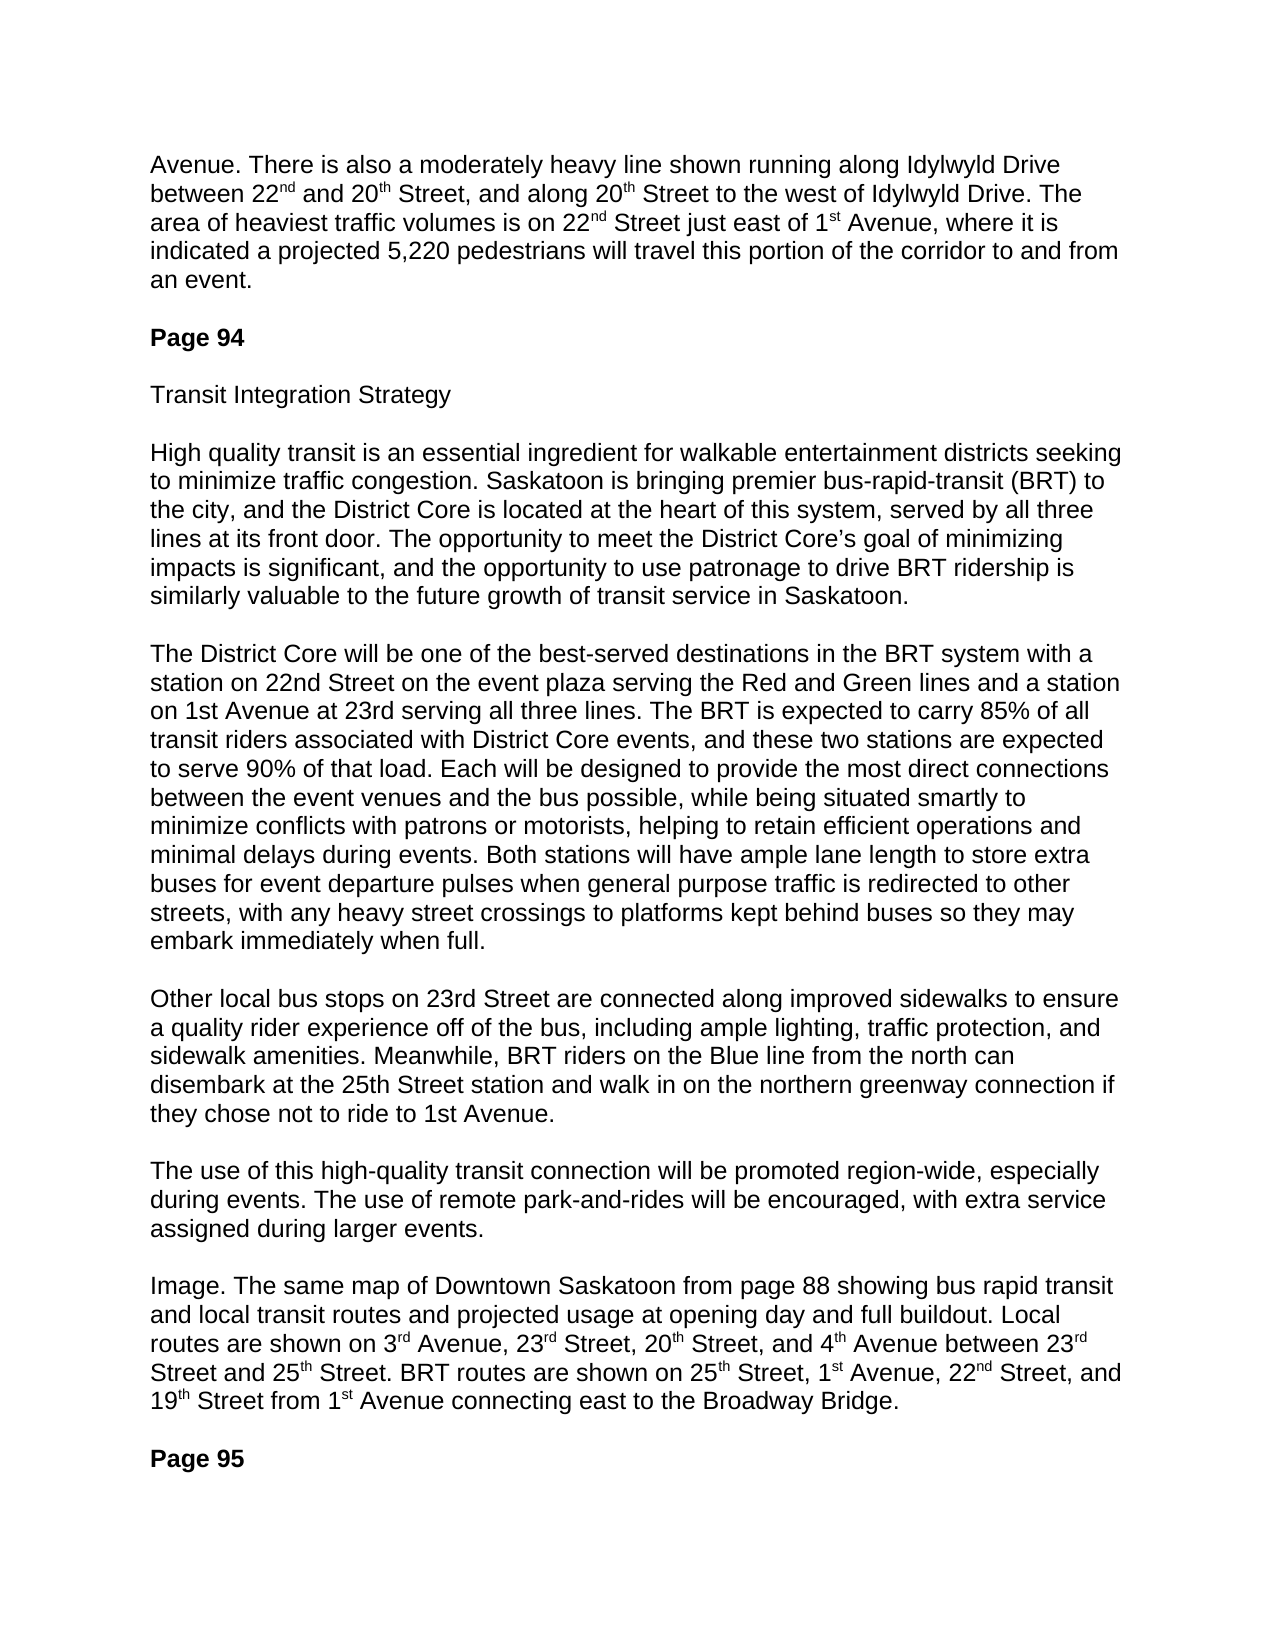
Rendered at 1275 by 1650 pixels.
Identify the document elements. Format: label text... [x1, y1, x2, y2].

text Other local bus stops on 23rd Street are connected along improved sidewalks to ensure a quality rider experience off of the bus, including ample lighting, traffic protection, and sidewalk amenities. Meanwhile, BRT riders on the Blue line from the north can disembark at the 25th Street station and walk in on the northern greenway connection if they chose not to ride to 1st Avenue. [150, 984, 1125, 1127]
text Page 94 [150, 322, 1125, 351]
text Transit Integration Strategy [150, 380, 1125, 409]
text Image. The same map of Downtown Saskatoon from page 88 showing bus rapid transit and local transit routes and projected usage at opening day and full buildout. Local routes are shown on 3rd Avenue, 23rd Street, 20th Street, and 4th Avenue between 23rd Street and 25th Street. BRT routes are shown on 25th Street, 1st Avenue, 22nd Street, and 19th Street from 1st Avenue connecting east to the Broadway Bridge. [150, 1271, 1125, 1415]
text The use of this high-quality transit connection will be promoted region-wide, especially during events. The use of remote park-and-rides will be encouraged, with extra service assigned during larger events. [150, 1156, 1125, 1242]
text High quality transit is an essential ingredient for walkable entertainment districts seeking to minimize traffic congestion. Saskatoon is bringing premier bus-rapid-transit (BRT) to the city, and the District Core is located at the heart of this system, served by all three lines at its front door. The opportunity to meet the District Core’s goal of minimizing impacts is significant, and the opportunity to use patronage to drive BRT ridership is similarly valuable to the future growth of transit service in Saskatoon. [150, 437, 1125, 610]
text Page 95 [150, 1444, 1125, 1472]
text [150, 150, 1125, 294]
text The District Core will be one of the best-served destinations in the BRT system with a station on 22nd Street on the event plaza serving the Red and Green lines and a station on 1st Avenue at 23rd serving all three lines. The BRT is expected to carry 85% of all transit riders associated with District Core events, and these two stations are expected to serve 90% of that load. Each will be designed to provide the most direct connections between the event venues and the bus possible, while being situated smartly to minimize conflicts with patrons or motorists, helping to retain efficient operations and minimal delays during events. Both stations will have ample lane length to store extra buses for event departure pulses when general purpose traffic is redirected to other streets, with any heavy street crossings to platforms kept behind buses so they may embark immediately when full. [150, 639, 1125, 955]
